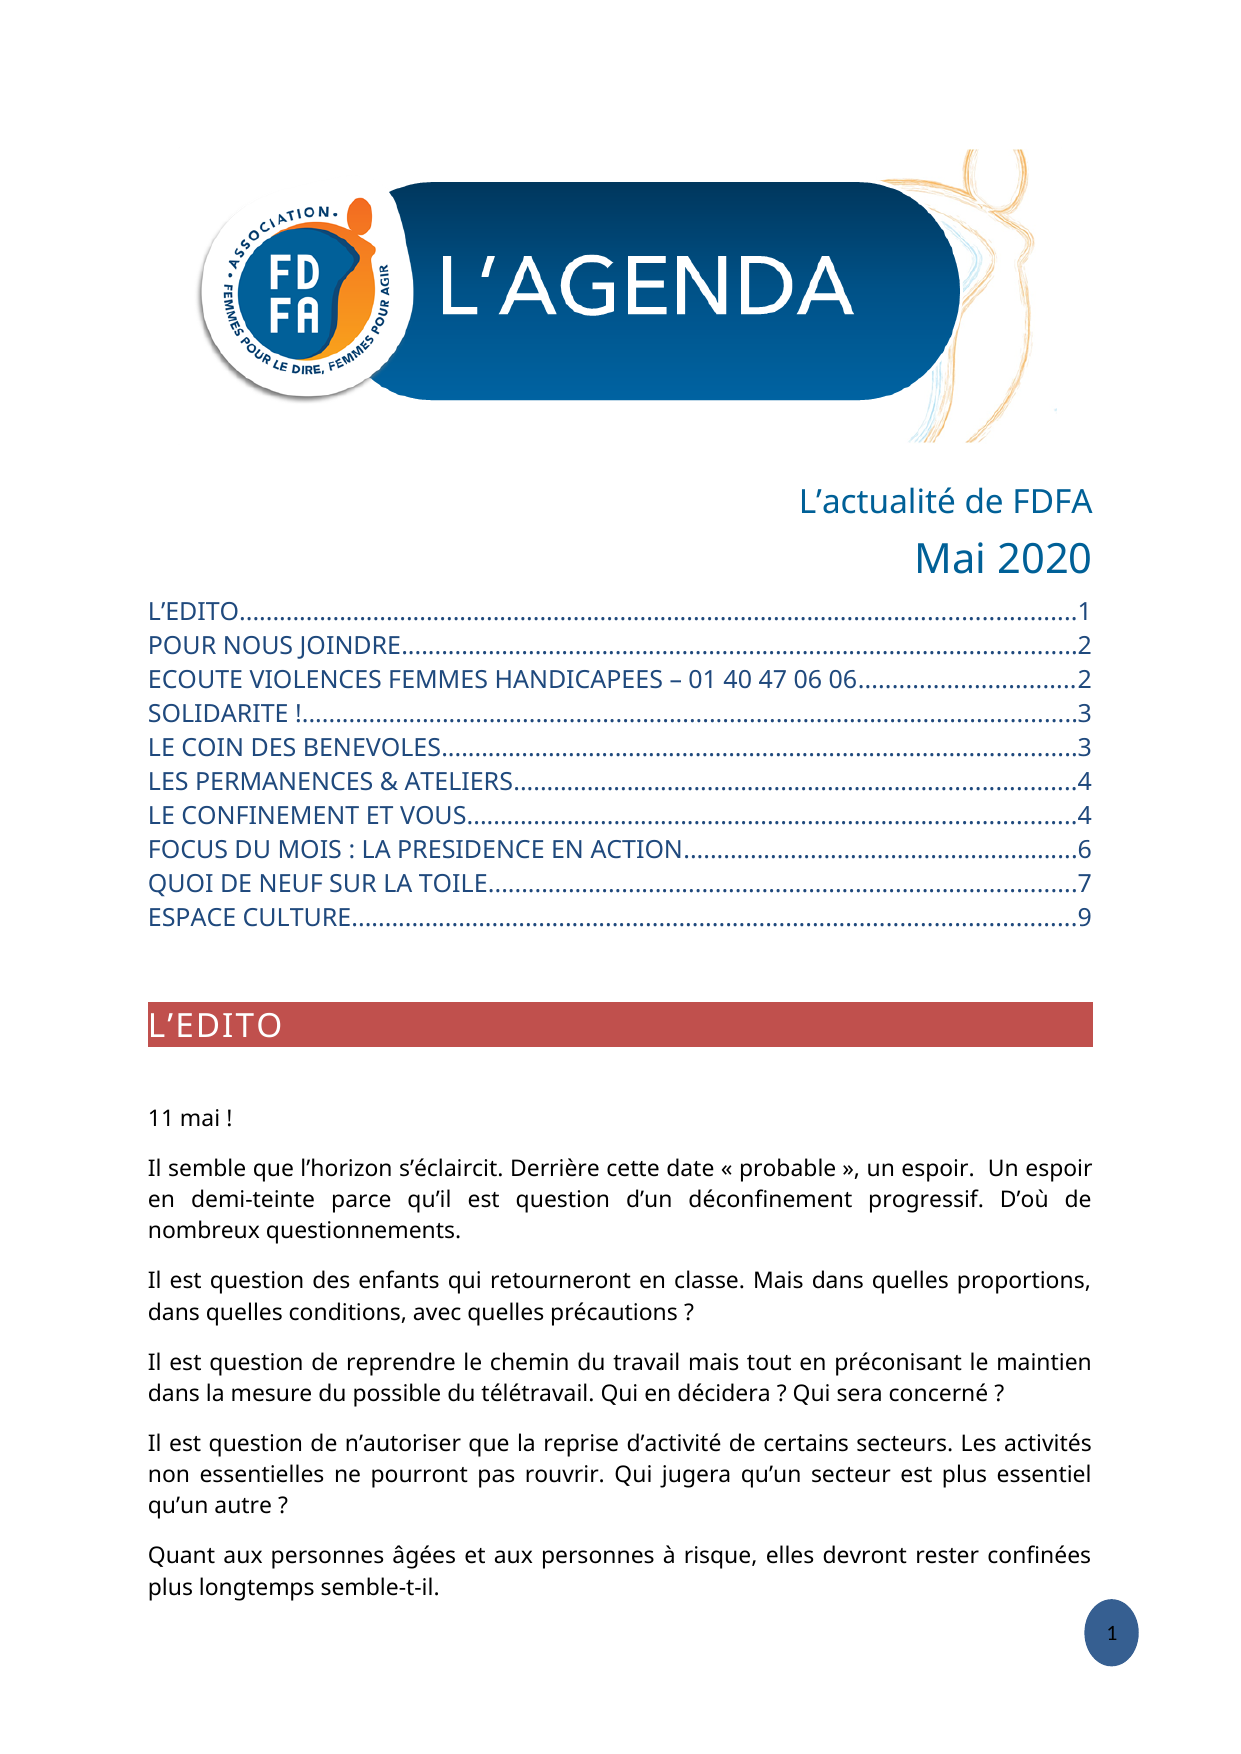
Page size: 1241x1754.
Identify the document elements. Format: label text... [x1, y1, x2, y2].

subtitle L’EDITO [148, 1002, 1093, 1047]
text POUR NOUS JOINDRE 2 [148, 627, 1093, 661]
text FOCUS DU MOIS : LA PRESIDENCE EN ACTION 6 [148, 832, 1093, 866]
text ESPACE CULTURE 9 [148, 900, 1093, 934]
text LES PERMANENCES & ATELIERS 4 [148, 764, 1093, 798]
text LE COIN DES BENEVOLES 3 [148, 729, 1093, 764]
text QUOI DE NEUF SUR LA TOILE 7 [148, 866, 1093, 900]
text LE CONFINEMENT ET VOUS 4 [148, 798, 1093, 832]
text Il est question de n’autoriser que la reprise d’activité de certains secteurs. Les activités non essentielles ne pourront pas rouvrir. Qui jugera qu’un secteur est plus essentiel qu’un autre ? [148, 1427, 1093, 1521]
text Il semble que l’horizon s’éclaircit. Derrière cette date « probable », un espoir. Un espoir en demi-teinte parce qu’il est question d’un déconfinement progressif. D’où de nombreux questionnements. [148, 1152, 1093, 1246]
text ECOUTE VIOLENCES FEMMES HANDICAPEES – 01 40 47 06 06 2 [148, 661, 1093, 696]
text Il est question de reprendre le chemin du travail mais tout en préconisant le maintien dans la mesure du possible du télétravail. Qui en décidera ? Qui sera concerné ? [148, 1346, 1093, 1408]
text L’EDITO 1 [148, 593, 1093, 627]
picture [178, 147, 1062, 445]
text L’actualité de FDFA [148, 478, 1093, 523]
text Quant aux personnes âgées et aux personnes à risque, elles devront rester confinées plus longtemps semble-t-il. [148, 1539, 1093, 1602]
text 11 mai ! [148, 1102, 1093, 1133]
text Il est question des enfants qui retourneront en classe. Mais dans quelles proportions, dans quelles conditions, avec quelles précautions ? [148, 1264, 1093, 1327]
text Mai 2020 [148, 529, 1093, 586]
text SOLIDARITE ! 3 [148, 696, 1093, 729]
